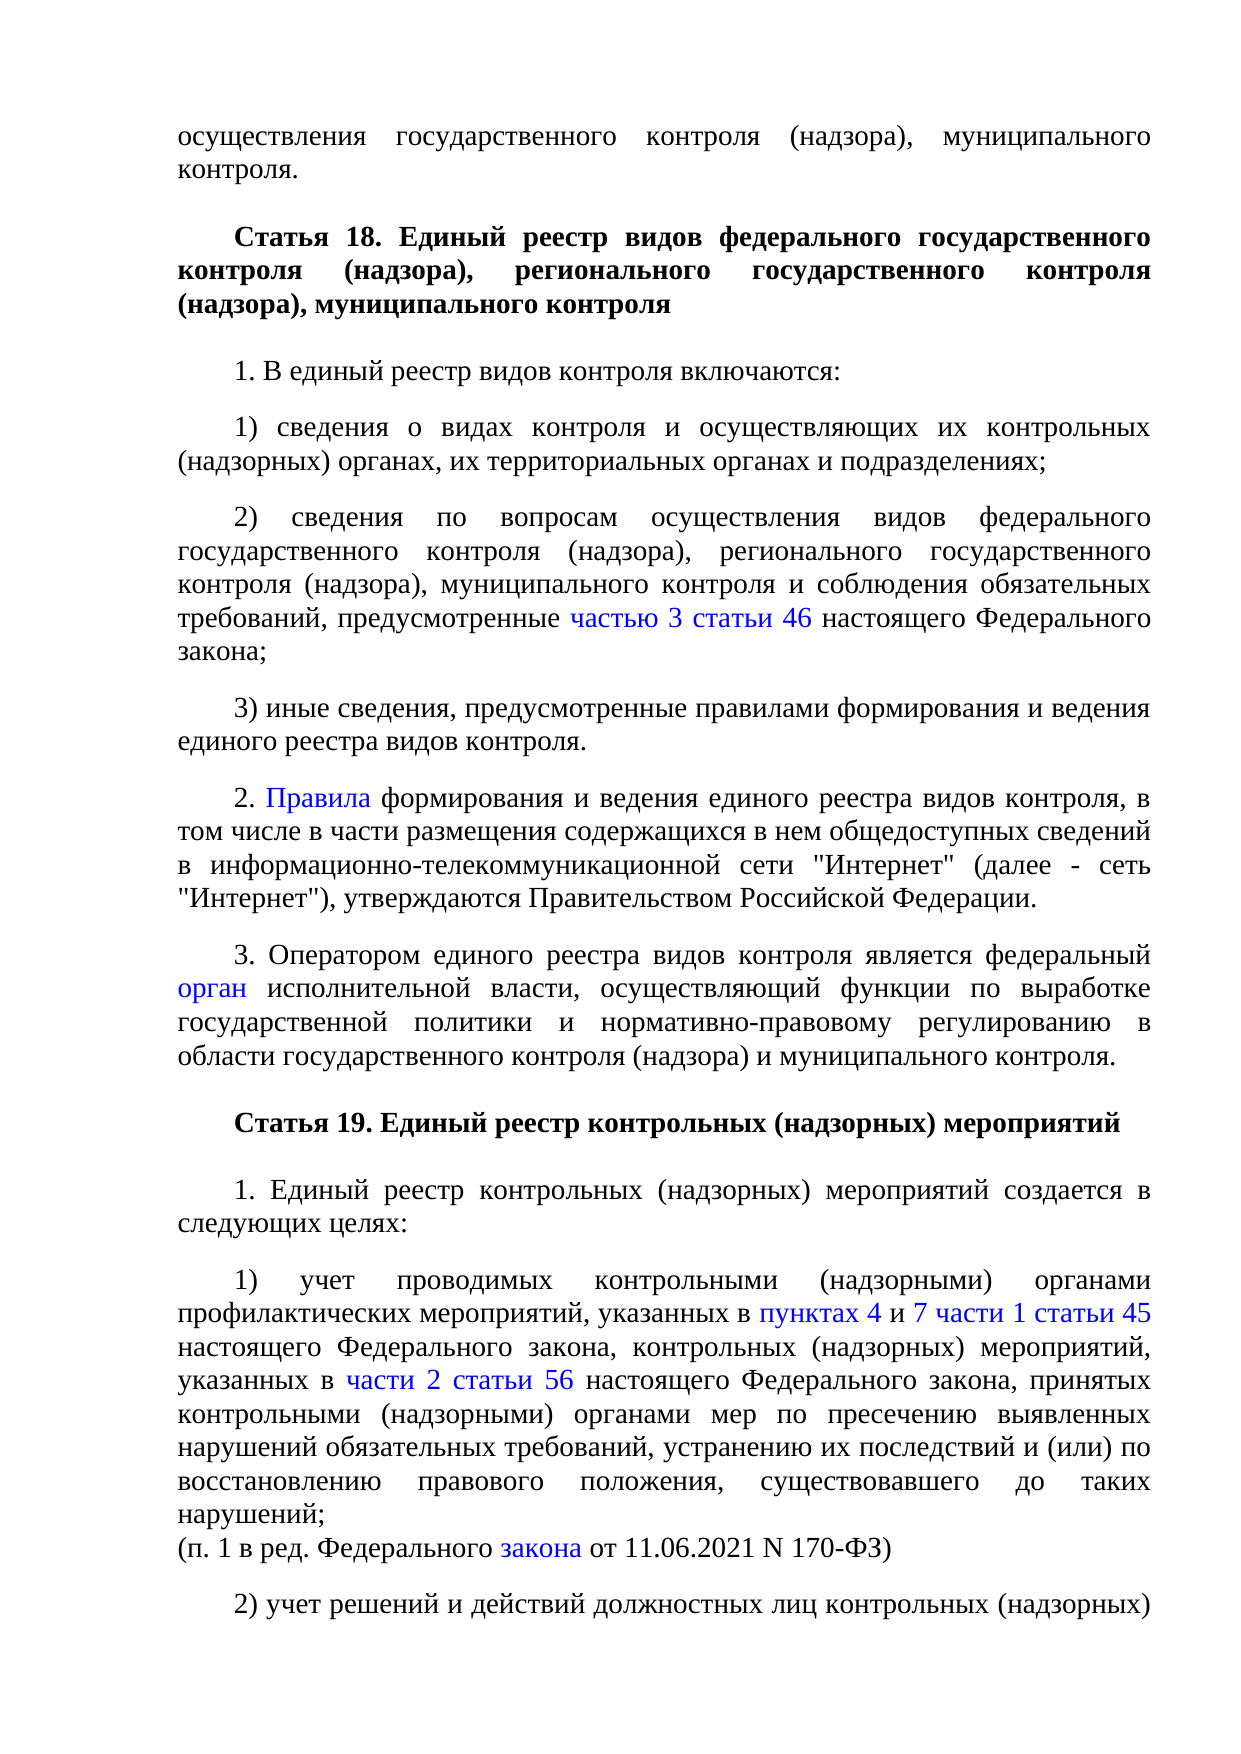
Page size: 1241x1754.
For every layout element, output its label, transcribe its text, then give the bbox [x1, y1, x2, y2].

title Статья 18. Единый реестр видов федерального государственного контроля (надзора), регионального государственного контроля (надзора), муниципального контроля [177, 219, 1152, 319]
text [177, 1587, 1152, 1620]
text 2. Правила формирования и ведения единого реестра видов контроля, в том числе в части размещения содержащихся в нем общедоступных сведений в информационно-телекоммуникационной сети "Интернет" (далее - сеть "Интернет"), утверждаются Правительством Российской Федерации. [177, 780, 1152, 914]
text 1. Единый реестр контрольных (надзорных) мероприятий создается в следующих целях: [177, 1172, 1152, 1239]
text 3) иные сведения, предусмотренные правилами формирования и ведения единого реестра видов контроля. [177, 690, 1152, 757]
text 1) сведения о видах контроля и осуществляющих их контрольных (надзорных) органах, их территориальных органах и подразделениях; [177, 409, 1152, 476]
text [177, 118, 1152, 185]
text 1) учет проводимых контрольными (надзорными) органами профилактических мероприятий, указанных в пунктах 4 и 7 части 1 статьи 45 настоящего Федерального закона, контрольных (надзорных) мероприятий, указанных в части 2 статьи 56 настоящего Федерального закона, принятых контрольными (надзорными) органами мер по пресечению выявленных нарушений обязательных требований, устранению их последствий и (или) по восстановлению правового положения, существовавшего до таких нарушений; [177, 1262, 1152, 1530]
text 1. В единый реестр видов контроля включаются: [177, 353, 1152, 386]
text (п. 1 в ред. Федерального закона от 11.06.2021 N 170-ФЗ) [177, 1530, 1152, 1564]
title Статья 19. Единый реестр контрольных (надзорных) мероприятий [177, 1105, 1152, 1138]
text 2) сведения по вопросам осуществления видов федерального государственного контроля (надзора), регионального государственного контроля (надзора), муниципального контроля и соблюдения обязательных требований, предусмотренные частью 3 статьи 46 настоящего Федерального закона; [177, 499, 1152, 667]
text 3. Оператором единого реестра видов контроля является федеральный орган исполнительной власти, осуществляющий функции по выработке государственной политики и нормативно-правовому регулированию в области государственного контроля (надзора) и муниципального контроля. [177, 937, 1152, 1071]
